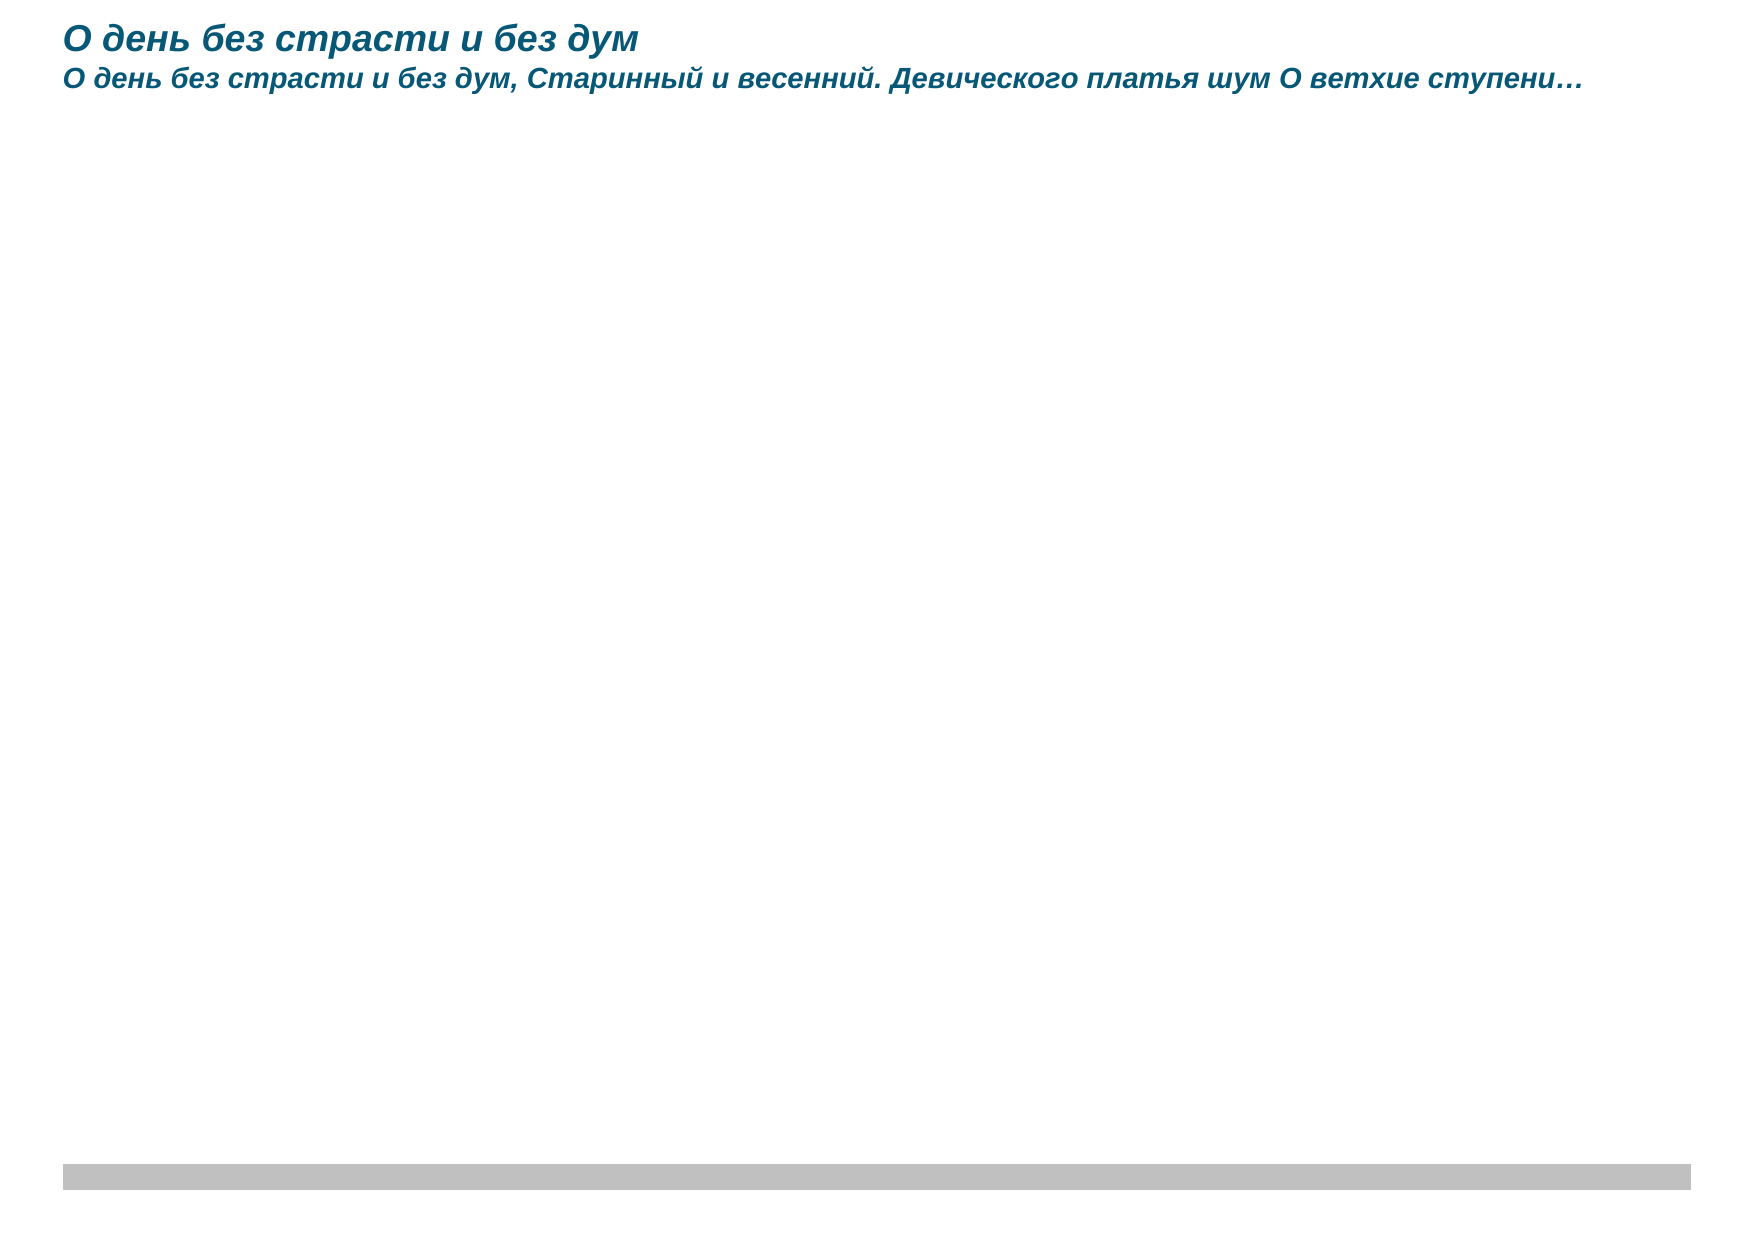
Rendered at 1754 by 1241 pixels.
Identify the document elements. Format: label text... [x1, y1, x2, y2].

subtitle О день без страсти и без дум [62, 17, 1691, 60]
text О день без страсти и без дум, [62, 61, 1691, 94]
